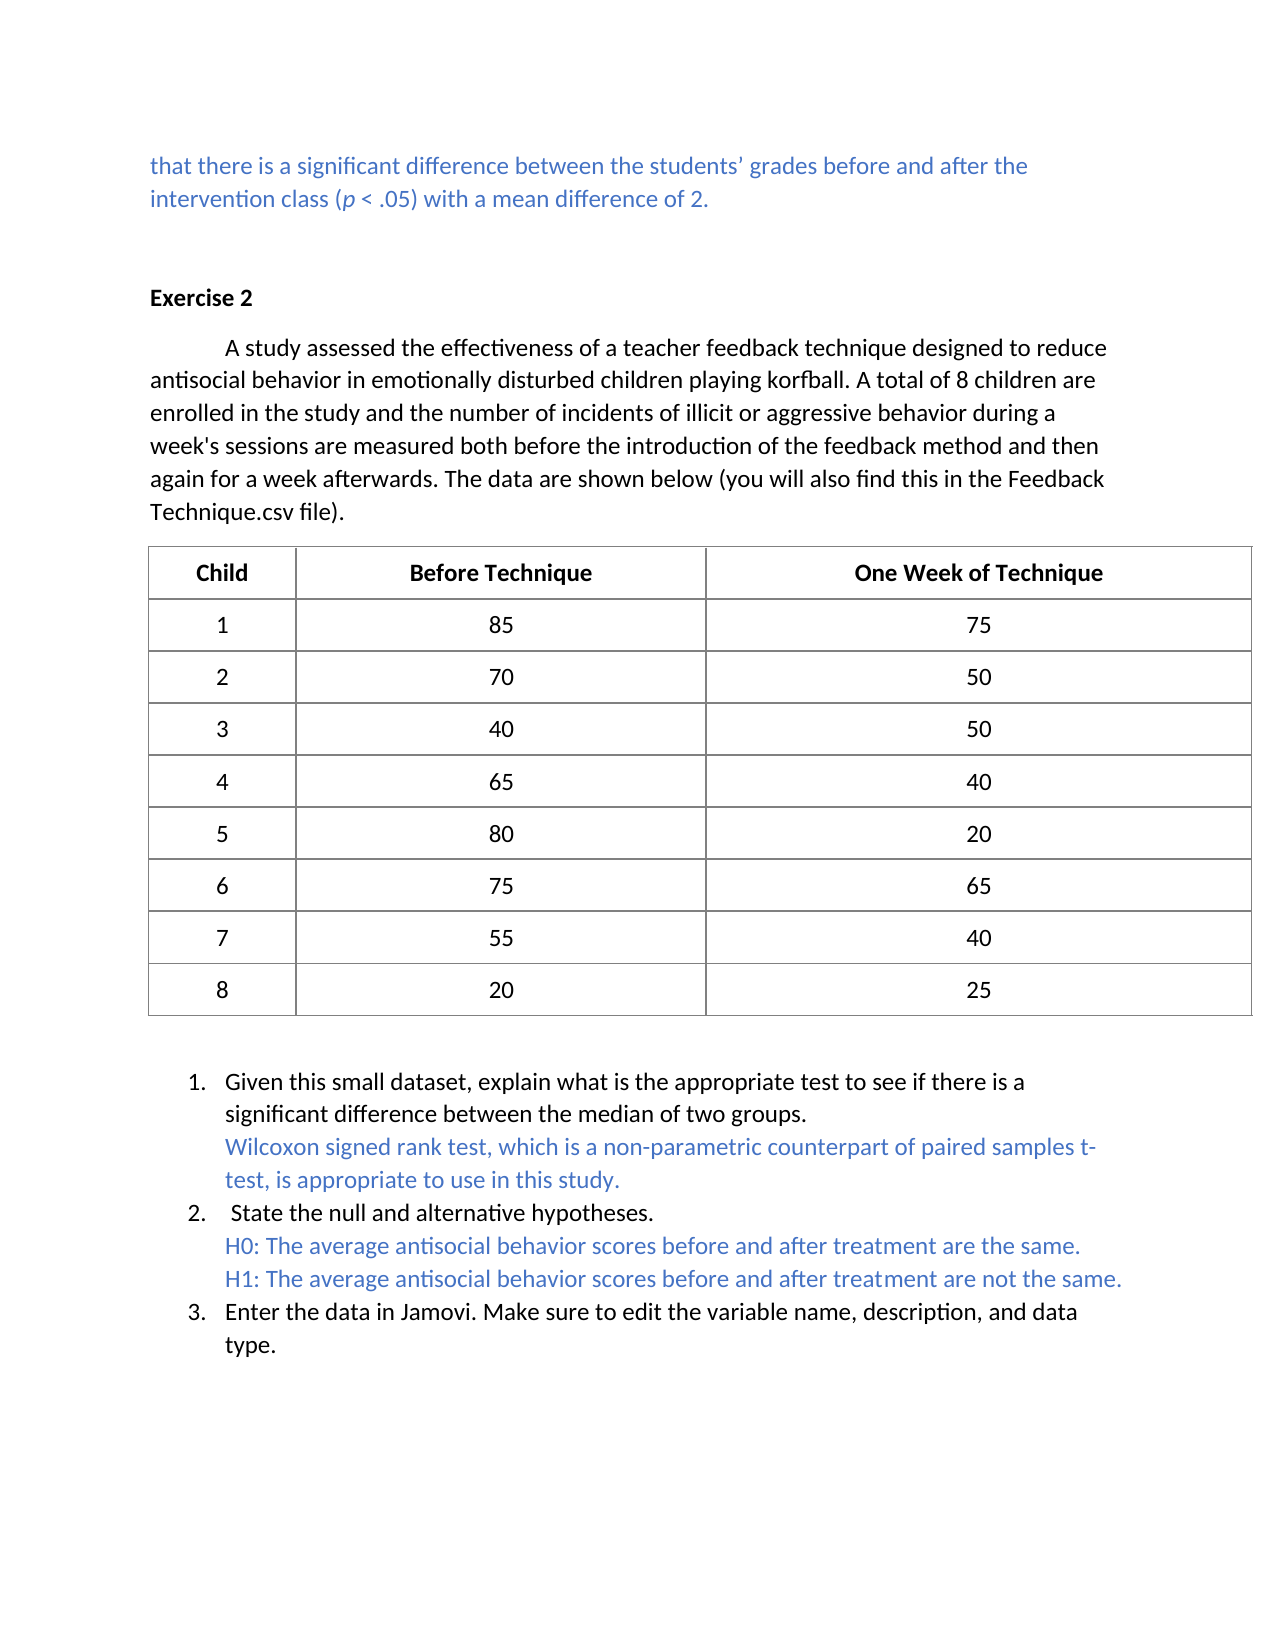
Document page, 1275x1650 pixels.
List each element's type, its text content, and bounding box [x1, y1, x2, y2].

table_cell 40 [707, 756, 1251, 806]
table_cell 6 [149, 860, 295, 910]
list Given this small dataset, explain what is the appropriate test to see if there is a significant difference between the median of two groups. [187, 1066, 1125, 1129]
table_cell 80 [297, 808, 705, 858]
table_cell 75 [707, 600, 1251, 650]
table_cell 7 [149, 912, 295, 962]
list Wilcoxon signed rank test, which is a non-parametric counterpart of paired samples t-test, is appropriate to use in this study. [225, 1132, 1125, 1195]
table_cell 20 [707, 808, 1251, 858]
table_header Child [149, 547, 296, 598]
table_cell 20 [297, 964, 705, 1014]
list State the null and alternative hypotheses. [187, 1197, 1125, 1228]
list Enter the data in Jamovi. Make sure to edit the variable name, description, and data type. [187, 1296, 1125, 1359]
table_cell 50 [707, 652, 1251, 702]
table_cell 50 [707, 704, 1251, 754]
table_cell 85 [297, 600, 705, 650]
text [150, 150, 1125, 213]
table_cell 70 [297, 652, 705, 702]
table_cell 40 [297, 704, 705, 754]
table_cell 3 [149, 704, 295, 754]
table_cell 25 [707, 964, 1251, 1014]
table_cell 4 [149, 756, 295, 806]
table_cell 8 [149, 964, 295, 1014]
table_cell 65 [297, 756, 705, 806]
table_header Before Technique [297, 547, 706, 598]
list H1: The average antisocial behavior scores before and after treatment are not the same. [225, 1263, 1125, 1294]
table_header One Week of Technique [707, 547, 1251, 598]
table_cell 1 [149, 600, 295, 650]
table_cell 40 [707, 912, 1251, 962]
table_cell 75 [297, 860, 705, 910]
text Exercise 2 [150, 282, 1125, 313]
table_cell 65 [707, 860, 1251, 910]
table_cell 5 [149, 808, 295, 858]
table_cell 2 [149, 652, 295, 702]
text A study assessed the effectiveness of a teacher feedback technique designed to reduce antisocial behavior in emotionally disturbed children playing korfball. A total of 8 children are enrolled in the study and the number of incidents of illicit or aggressive behavior during a week's sessions are measured both before the introduction of the feedback method and then again for a week afterwards. The data are shown below (you will also find this in the Feedback Technique.csv file). [150, 332, 1125, 527]
table_cell 55 [297, 912, 705, 962]
list H0: The average antisocial behavior scores before and after treatment are the same. [225, 1230, 1125, 1261]
